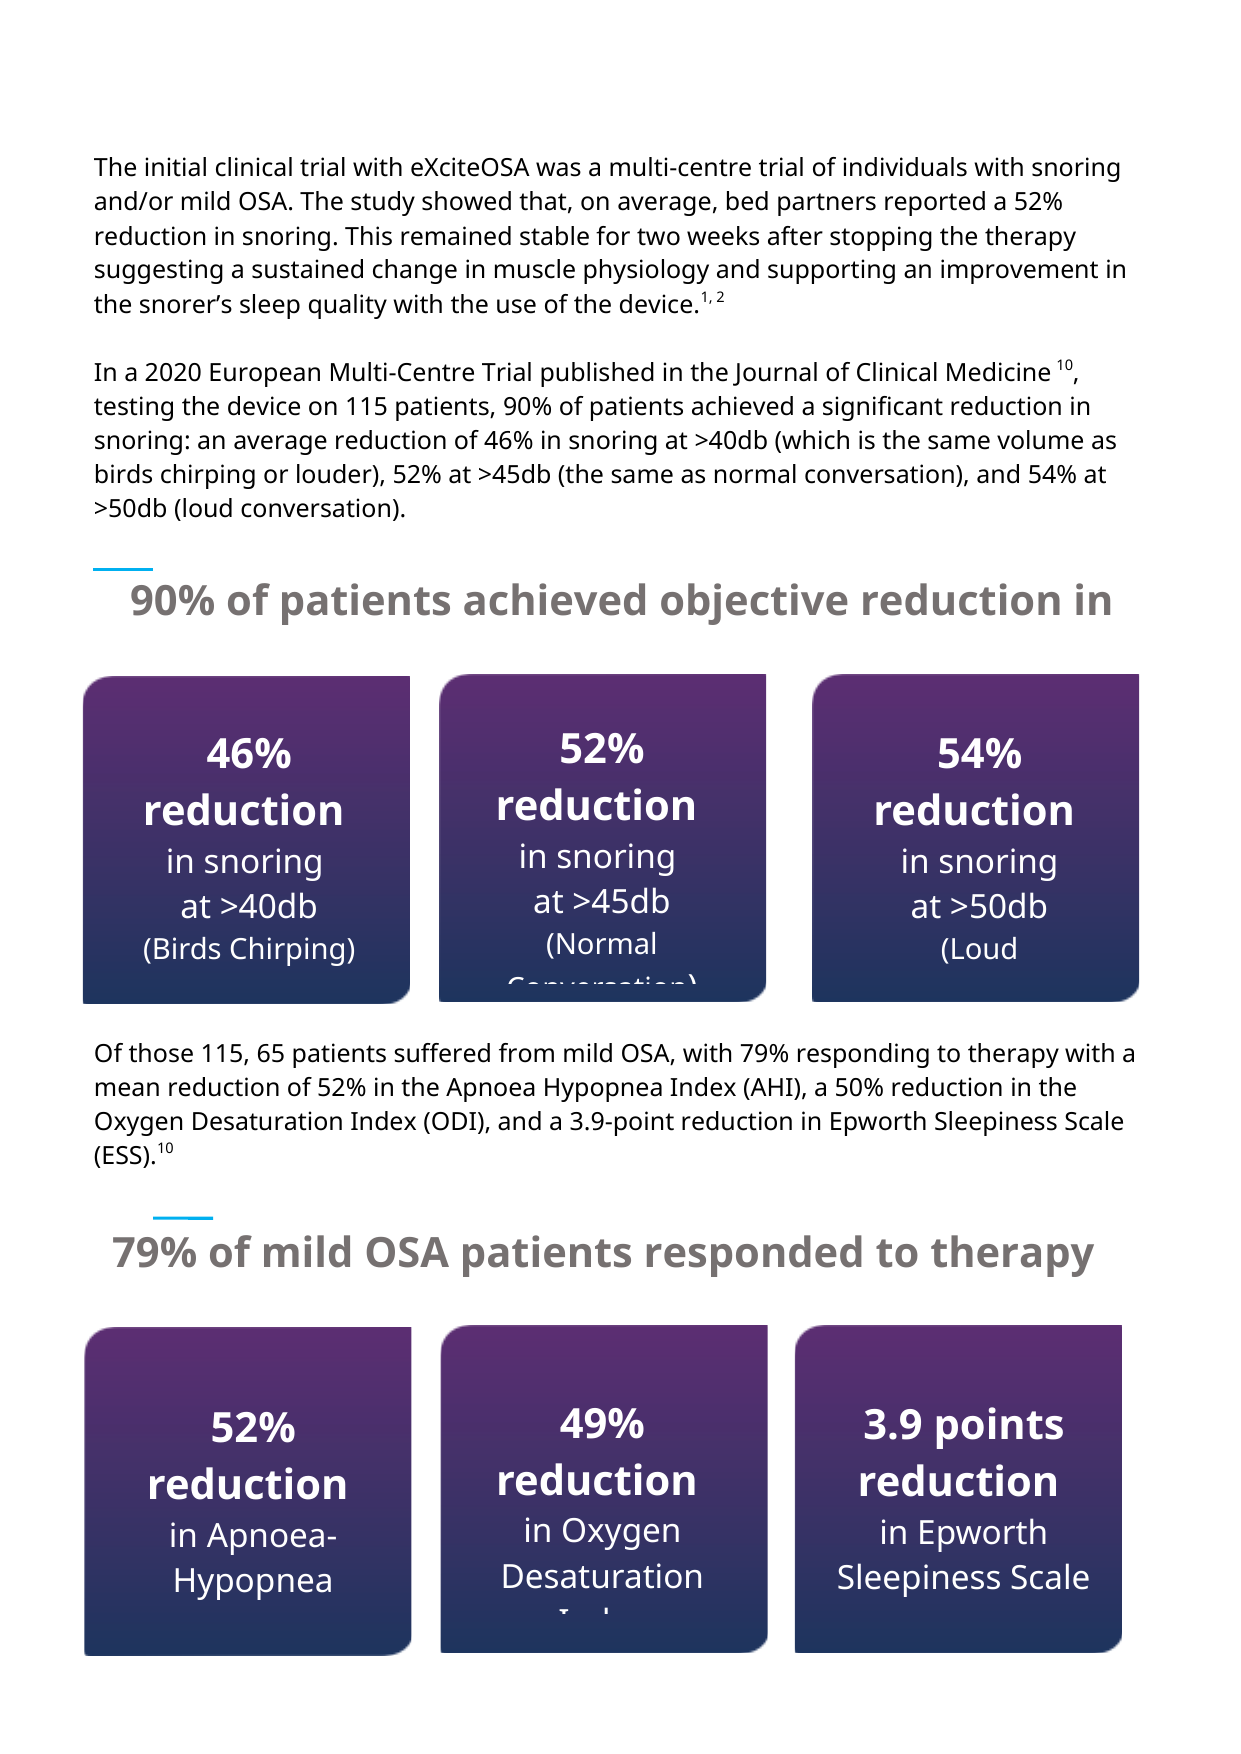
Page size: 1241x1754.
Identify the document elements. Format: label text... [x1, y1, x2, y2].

text The initial clinical trial with eXciteOSA was a multi-centre trial of individuals with snoring and/or mild OSA. The study showed that, on average, bed partners reported a 52% reduction in snoring. This remained stable for two weeks after stopping the therapy suggesting a sustained change in muscle physiology and supporting an improvement in the snorer’s sleep quality with the use of the device.1, 2 [94, 150, 1163, 320]
text In a 2020 European Multi-Centre Trial published in the Journal of Clinical Medicine 10, testing the device on 115 patients, 90% of patients achieved a significant reduction in snoring: an average reduction of 46% in snoring at >40db (which is the same volume as birds chirping or louder), 52% at >45db (the same as normal conversation), and 54% at >50db (loud conversation). [94, 354, 1163, 525]
text Of those 115, 65 patients suffered from mild OSA, with 79% responding to therapy with a mean reduction of 52% in the Apnoea Hypopnea Index (AHI), a 50% reduction in the Oxygen Desaturation Index (ODI), and a 3.9-point reduction in Epworth Sleepiness Scale (ESS).10 [94, 695, 1163, 1172]
